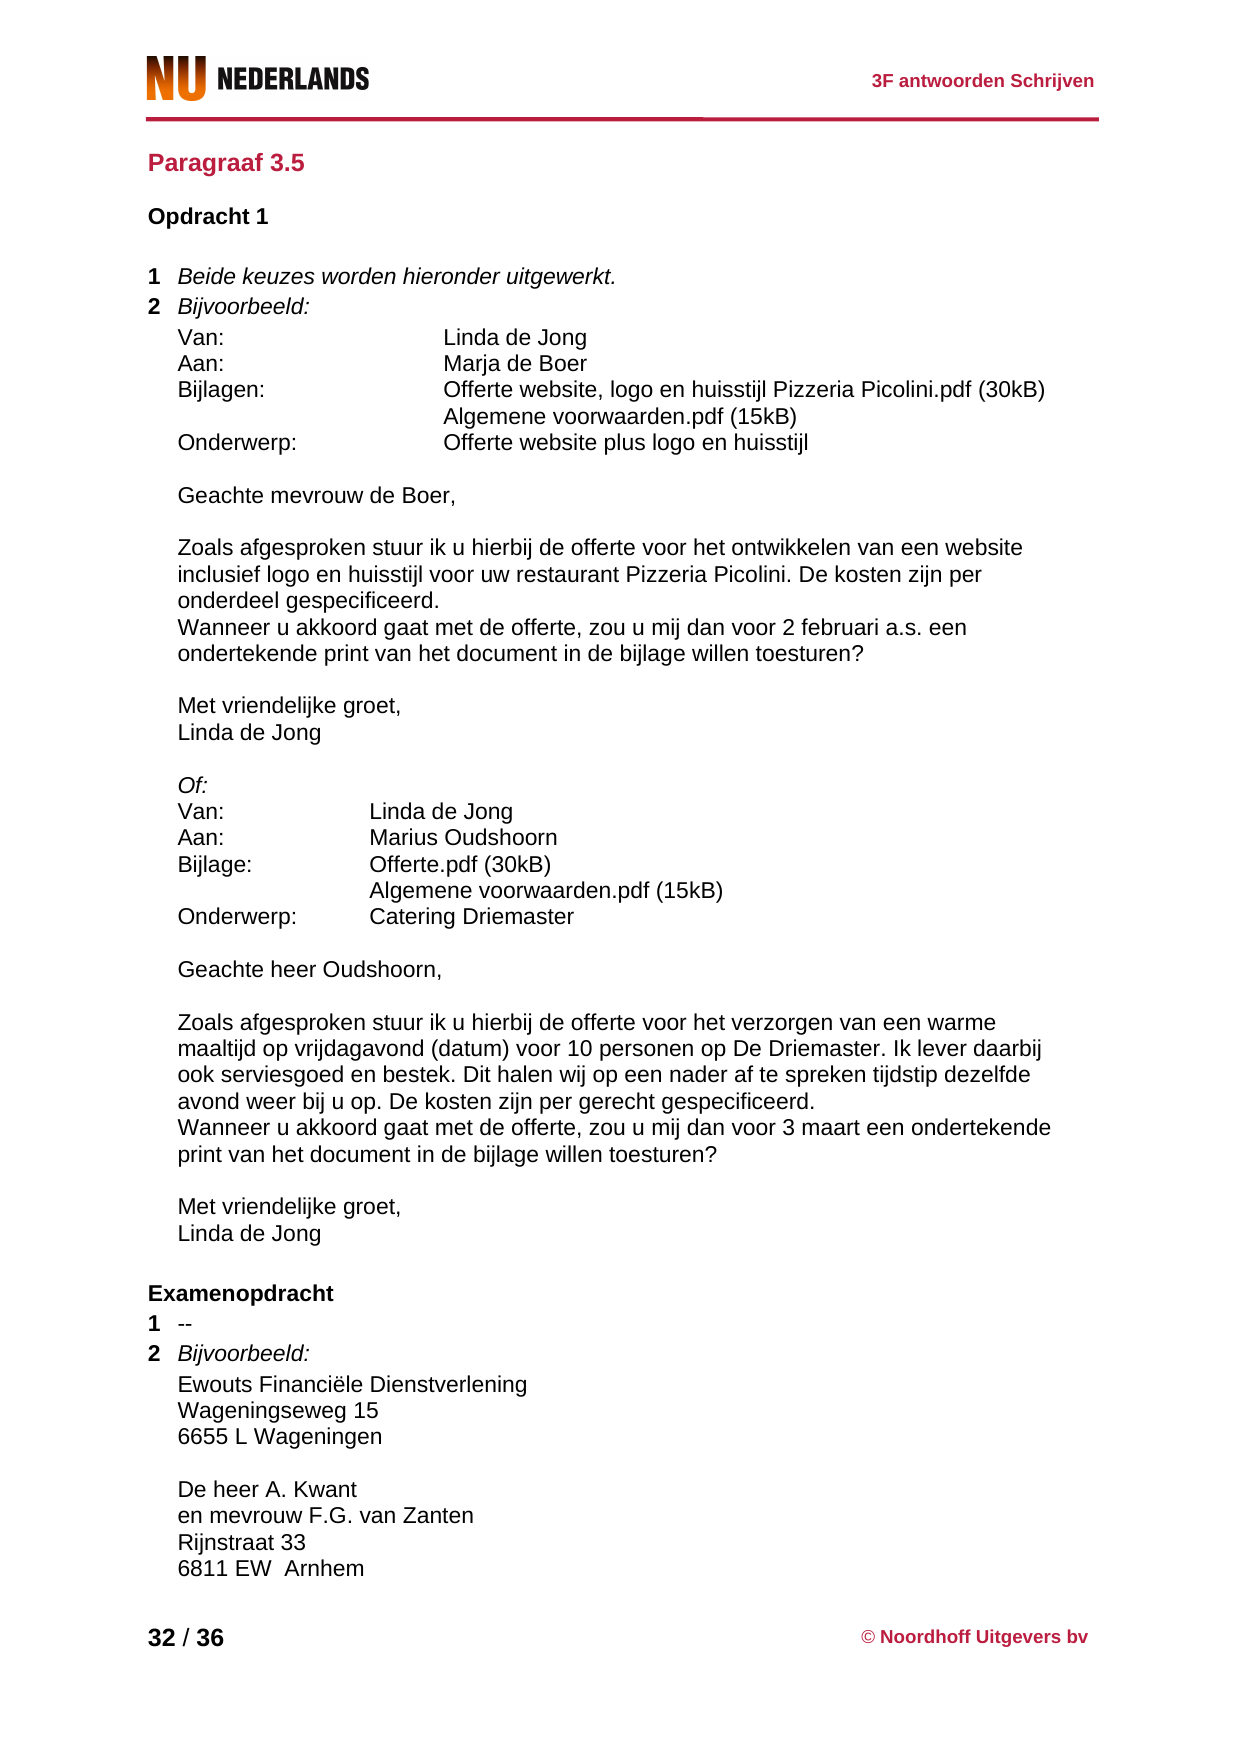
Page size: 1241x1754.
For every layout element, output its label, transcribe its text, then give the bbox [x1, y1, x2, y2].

text Rijnstraat 33 [148, 1529, 1078, 1555]
text De heer A. Kwant [148, 1476, 1078, 1502]
text Van: Linda de Jong [148, 323, 1078, 350]
text en mevrouw F.G. van Zanten [148, 1502, 1078, 1529]
text Met vriendelijke groet, [148, 692, 1078, 719]
text 2 Bijvoorbeeld: [148, 293, 1078, 320]
text 2 Bijvoorbeeld: [148, 1340, 1078, 1367]
text Zoals afgesproken stuur ik u hierbij de offerte voor het verzorgen van een warme maaltijd op vrijdagavond (datum) voor 10 personen op De Driemaster. Ik lever daarbij ook serviesgoed en bestek. Dit halen wij op een nader af te spreken tijdstip dezelfde avond weer bij u op. De kosten zijn per gerecht gespecificeerd. [177, 1009, 1078, 1114]
text Wanneer u akkoord gaat met de offerte, zou u mij dan voor 3 maart een ondertekende print van het document in de bijlage willen toesturen? [177, 1114, 1078, 1167]
text Ewouts Financiële Dienstverlening [148, 1371, 1078, 1397]
text Met vriendelijke groet, [148, 1193, 1078, 1219]
text Zoals afgesproken stuur ik u hierbij de offerte voor het ontwikkelen van een website inclusief logo en huisstijl voor uw restaurant Pizzeria Picolini. De kosten zijn per onderdeel gespecificeerd. [177, 534, 1078, 613]
text Wanneer u akkoord gaat met de offerte, zou u mij dan voor 2 februari a.s. een ondertekende print van het document in de bijlage willen toesturen? [177, 613, 1078, 666]
text Opdracht 1 [148, 203, 1078, 229]
text Onderwerp: Offerte website plus logo en huisstijl [148, 429, 1078, 455]
text Bijlagen: Offerte website, logo en huisstijl Pizzeria Picolini.pdf (30kB) [148, 376, 1078, 403]
text Linda de Jong [148, 719, 1078, 745]
text Algemene voorwaarden.pdf (15kB) [148, 403, 1078, 429]
text Examenopdracht [148, 1280, 1078, 1306]
text Van: Linda de Jong [148, 798, 1078, 824]
text Onderwerp: Catering Driemaster [148, 903, 1078, 930]
text Aan: Marja de Boer [148, 350, 1078, 376]
text 1 -- [148, 1310, 1078, 1337]
text Geachte heer Oudshoorn, [148, 956, 1078, 982]
text Algemene voorwaarden.pdf (15kB) [148, 877, 1078, 903]
list Paragraaf 3.5 [148, 148, 1078, 176]
text Geachte mevrouw de Boer, [148, 482, 1078, 508]
text 6811 EW Arnhem [148, 1555, 1078, 1581]
text Linda de Jong [148, 1219, 1078, 1246]
text Wageningseweg 15 [148, 1397, 1078, 1423]
text Aan: Marius Oudshoorn [148, 824, 1078, 851]
text Of: [148, 772, 1078, 798]
text 1 Beide keuzes worden hieronder uitgewerkt. [148, 263, 1078, 289]
text Wageningen [148, 1423, 1078, 1450]
text Bijlage: Offerte.pdf (30kB) [148, 851, 1078, 877]
picture [146, 56, 369, 101]
